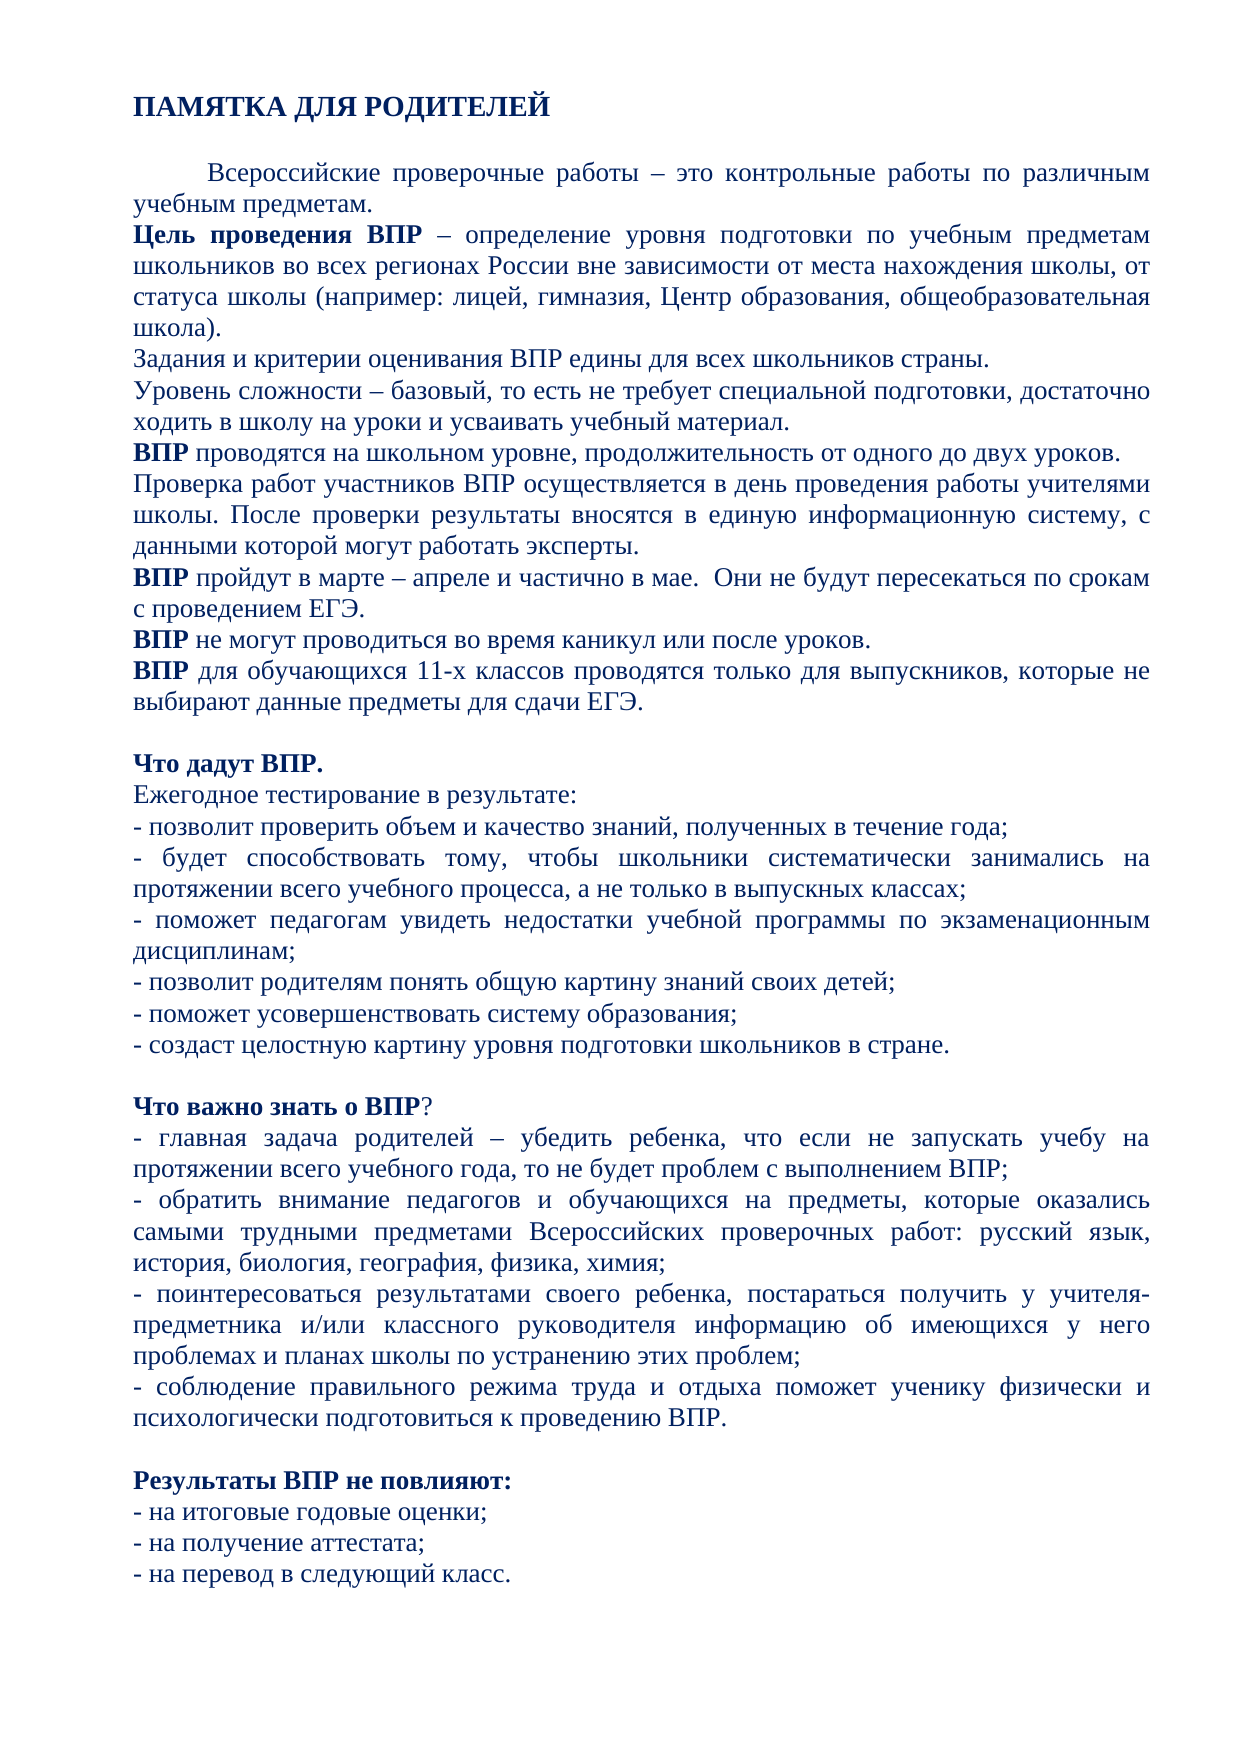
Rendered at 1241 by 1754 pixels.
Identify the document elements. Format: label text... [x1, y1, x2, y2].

text - поможет усовершенствовать систему образования; [133, 997, 1152, 1028]
text ВПР не могут проводиться во время каникул или после уроков. [133, 623, 1152, 654]
text - позволит проверить объем и качество знаний, полученных в течение года; [133, 810, 1152, 841]
text Задания и критерии оценивания ВПР едины для всех школьников страны. [133, 343, 1152, 374]
text Всероссийские проверочные работы – это контрольные работы по различным учебным предметам. [133, 156, 1152, 218]
text Результаты ВПР не повлияют: [133, 1464, 1152, 1495]
text - на получение аттестата; [133, 1526, 1152, 1557]
text - позволит родителям понять общую картину знаний своих детей; [133, 966, 1152, 997]
text ПАМЯТКА ДЛЯ РОДИТЕЛЕЙ [133, 89, 1152, 122]
text ВПР для обучающихся 11-х классов проводятся только для выпускников, которые не выбирают данные предметы для сдачи ЕГЭ. [133, 654, 1152, 716]
text ВПР пройдут в марте – апреле и частично в мае. Они не будут пересекаться по срокам с проведением ЕГЭ. [133, 561, 1152, 623]
text Проверка работ участников ВПР осуществляется в день проведения работы учителями школы. После проверки результаты вносятся в единую информационную систему, с данными которой могут работать эксперты. [133, 467, 1152, 561]
text Ежегодное тестирование в результате: [133, 779, 1152, 810]
text - поможет педагогам увидеть недостатки учебной программы по экзаменационным дисциплинам; [133, 903, 1152, 966]
text Уровень сложности – базовый, то есть не требует специальной подготовки, достаточно ходить в школу на уроки и усваивать учебный материал. [133, 374, 1152, 436]
text - главная задача родителей – убедить ребенка, что если не запускать учебу на протяжении всего учебного года, то не будет проблем с выполнением ВПР; [133, 1121, 1152, 1183]
text - обратить внимание педагогов и обучающихся на предметы, которые оказались самыми трудными предметами Всероссийских проверочных работ: русский язык, история, биология, география, физика, химия; [133, 1183, 1152, 1277]
text Что важно знать о ВПР? [133, 1090, 1152, 1121]
text - на итоговые годовые оценки; [133, 1495, 1152, 1526]
text - на перевод в следующий класс. [133, 1557, 1152, 1588]
text ВПР проводятся на школьном уровне, продолжительность от одного до двух уроков. [133, 436, 1152, 467]
text Цель проведения ВПР – определение уровня подготовки по учебным предметам школьников во всех регионах России вне зависимости от места нахождения школы, от статуса школы (например: лицей, гимназия, Центр образования, общеобразовательная школа). [133, 218, 1152, 343]
text - будет способствовать тому, чтобы школьники систематически занимались на протяжении всего учебного процесса, а не только в выпускных классах; [133, 841, 1152, 903]
text Что дадут ВПР. [133, 747, 1152, 779]
text - поинтересоваться результатами своего ребенка, постараться получить у учителя-предметника и/или классного руководителя информацию об имеющихся у него проблемах и планах школы по устранению этих проблем; [133, 1277, 1152, 1370]
text - соблюдение правильного режима труда и отдыха поможет ученику физически и психологически подготовиться к проведению ВПР. [133, 1370, 1152, 1433]
text - создаст целостную картину уровня подготовки школьников в стране. [133, 1028, 1152, 1059]
